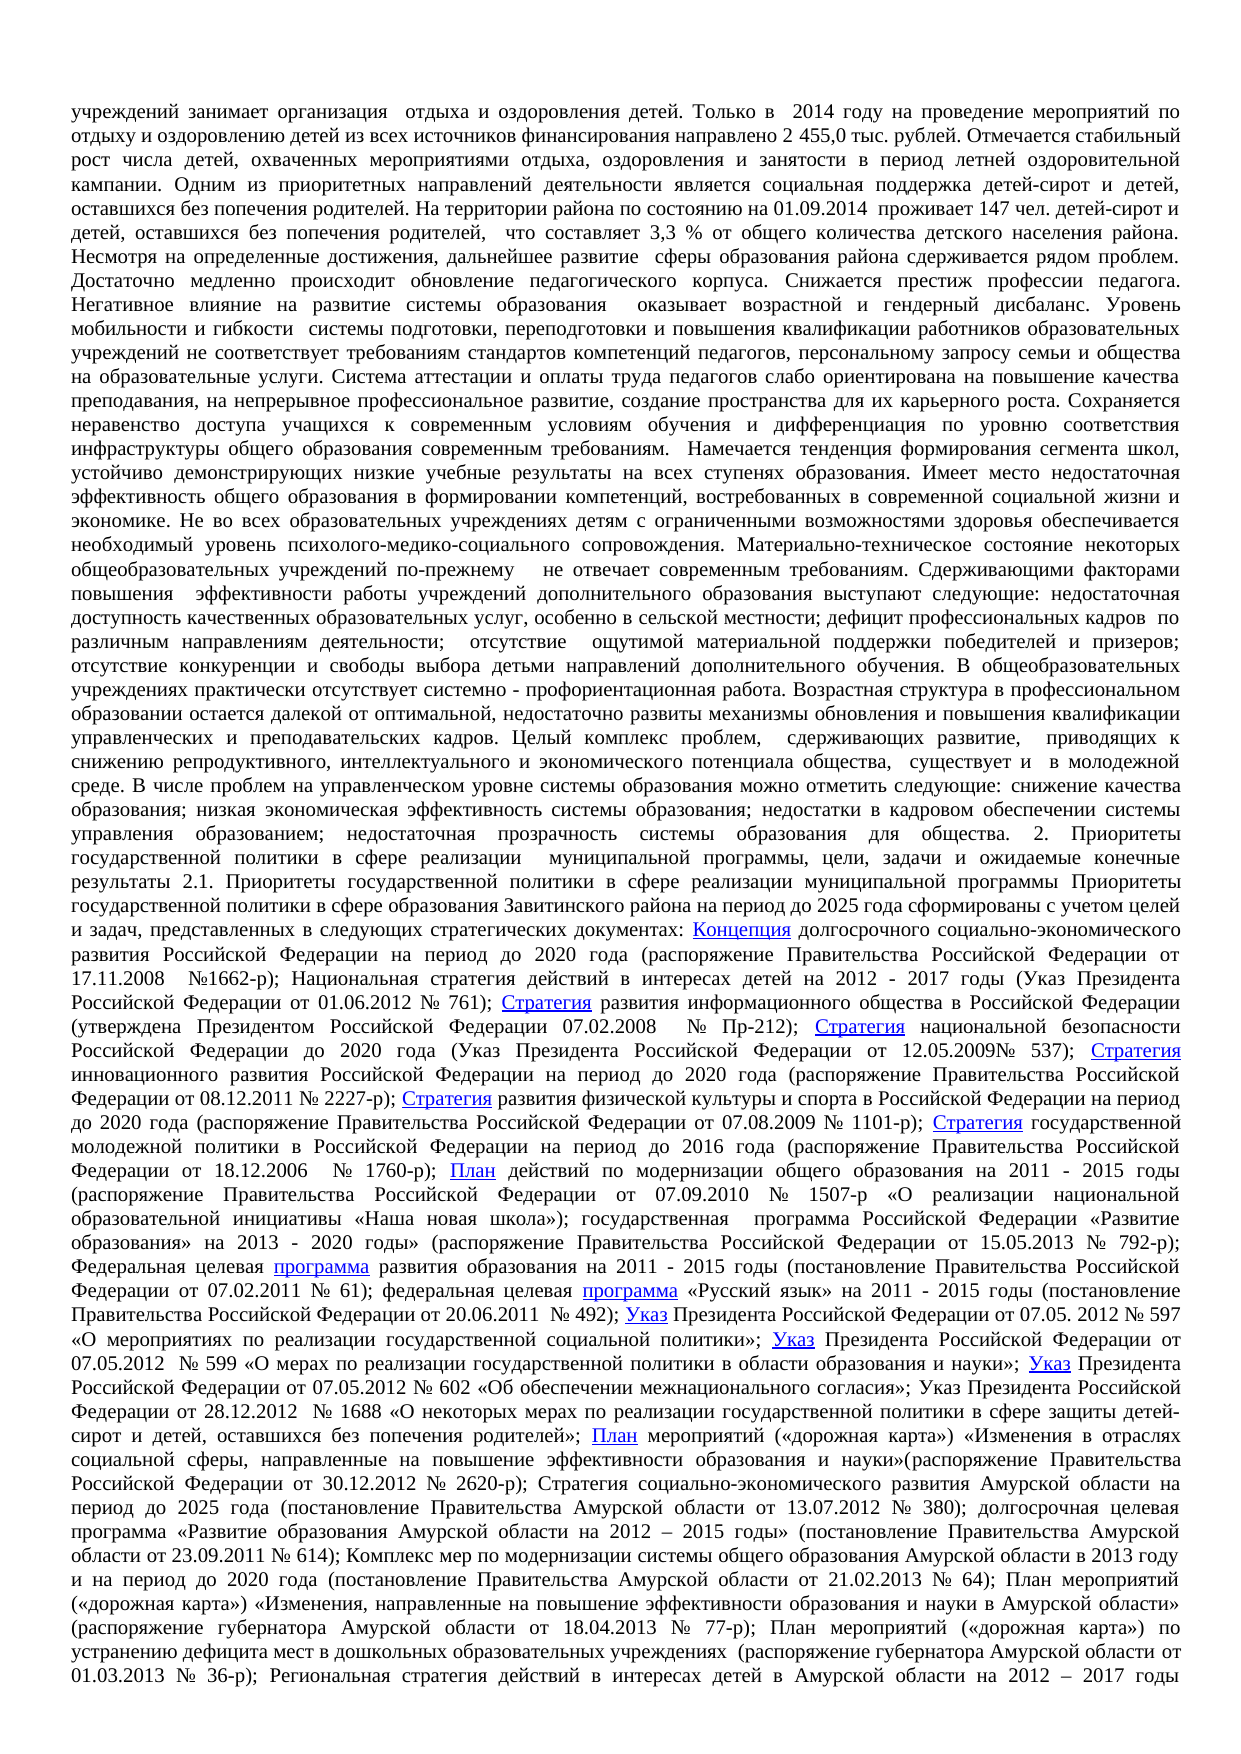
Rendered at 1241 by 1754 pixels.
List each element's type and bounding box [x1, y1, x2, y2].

text [71, 99, 1181, 1687]
